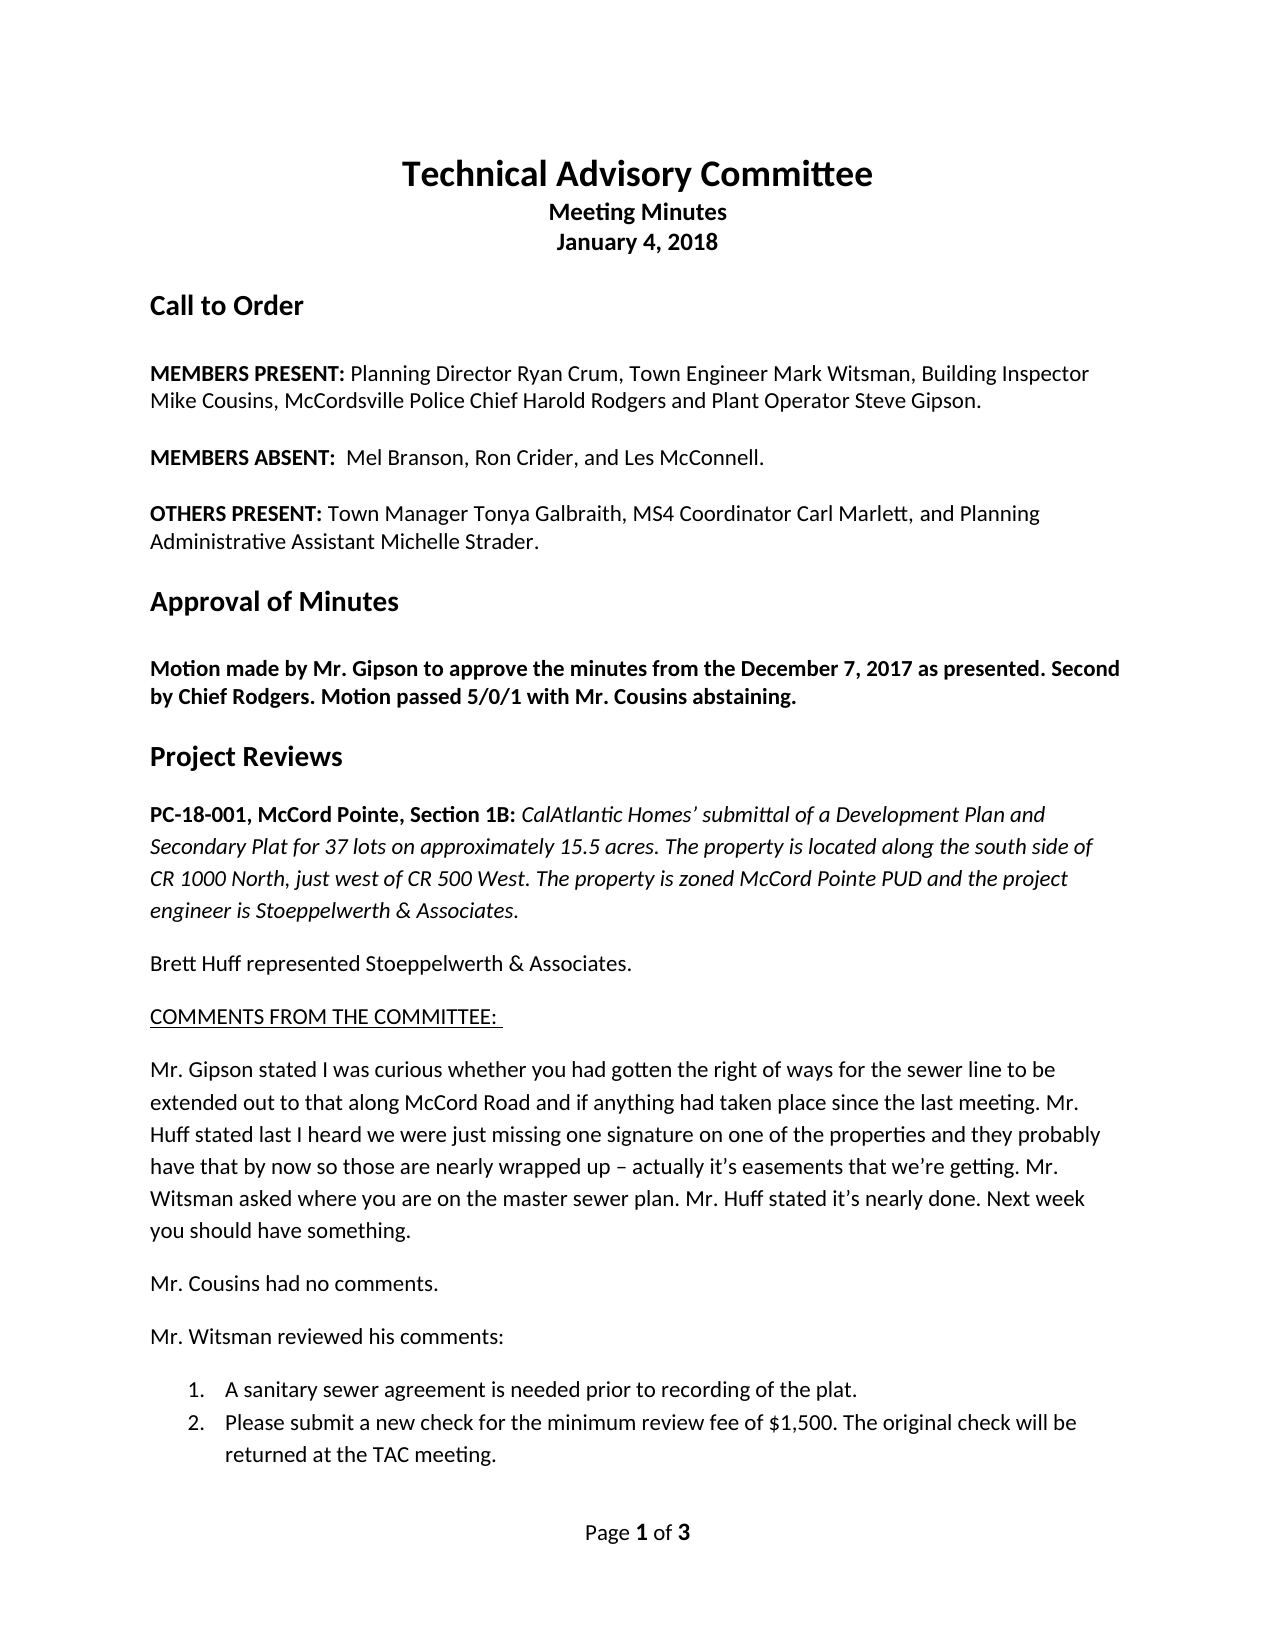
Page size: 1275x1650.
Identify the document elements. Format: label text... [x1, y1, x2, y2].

list A sanitary sewer agreement is needed prior to recording of the plat. [187, 1376, 1125, 1403]
text MEMBERS PRESENT: Planning Director Ryan Crum, Town Engineer Mark Witsman, Building Inspector Mike Cousins, McCordsville Police Chief Harold Rodgers and Plant Operator Steve Gipson. [150, 359, 1125, 415]
text Approval of Minutes [150, 583, 1125, 618]
text Motion made by Mr. Gipson to approve the minutes from the December 7, 2017 as presented. Second by Chief Rodgers. Motion passed 5/0/1 with Mr. Cousins abstaining. [150, 654, 1125, 710]
text OTHERS PRESENT: Town Manager Tonya Galbraith, MS4 Coordinator Carl Marlett, and Planning Administrative Assistant Michelle Strader. [150, 499, 1125, 555]
text Brett Huff represented Stoeppelwerth & Associates. [150, 949, 1125, 977]
text Call to Order [150, 287, 1125, 323]
text MEMBERS ABSENT: Mel Branson, Ron Crider, and Les McConnell. [150, 443, 1125, 471]
list Please submit a new check for the minimum review fee of $1,500. The original check will be returned at the TAC meeting. [187, 1408, 1125, 1468]
text PC-18-001, McCord Pointe, Section 1B: CalAtlantic Homes’ submittal of a Development Plan and Secondary Plat for 37 lots on approximately 15.5 acres. The property is located along the south side of CR 1000 North, just west of CR 500 West. The property is zoned McCord Pointe PUD and the project engineer is Stoeppelwerth & Associates. [150, 800, 1125, 924]
text January 4, 2018 [150, 226, 1125, 257]
text Mr. Gipson stated I was curious whether you had gotten the right of ways for the sewer line to be extended out to that along McCord Road and if anything had taken place since the last meeting. Mr. Huff stated last I heard we were just missing one signature on one of the properties and they probably have that by now so those are nearly wrapped up – actually it’s easements that we’re getting. Mr. Witsman asked where you are on the master sewer plan. Mr. Huff stated it’s nearly done. Next week you should have something. [150, 1056, 1125, 1244]
text Technical Advisory Committee [150, 150, 1125, 196]
text Mr. Cousins had no comments. [150, 1269, 1125, 1297]
text Mr. Witsman reviewed his comments: [150, 1322, 1125, 1351]
text Project Reviews [150, 738, 1125, 774]
text COMMENTS FROM THE COMMITTEE: [150, 1002, 1125, 1031]
text Meeting Minutes [150, 196, 1125, 226]
